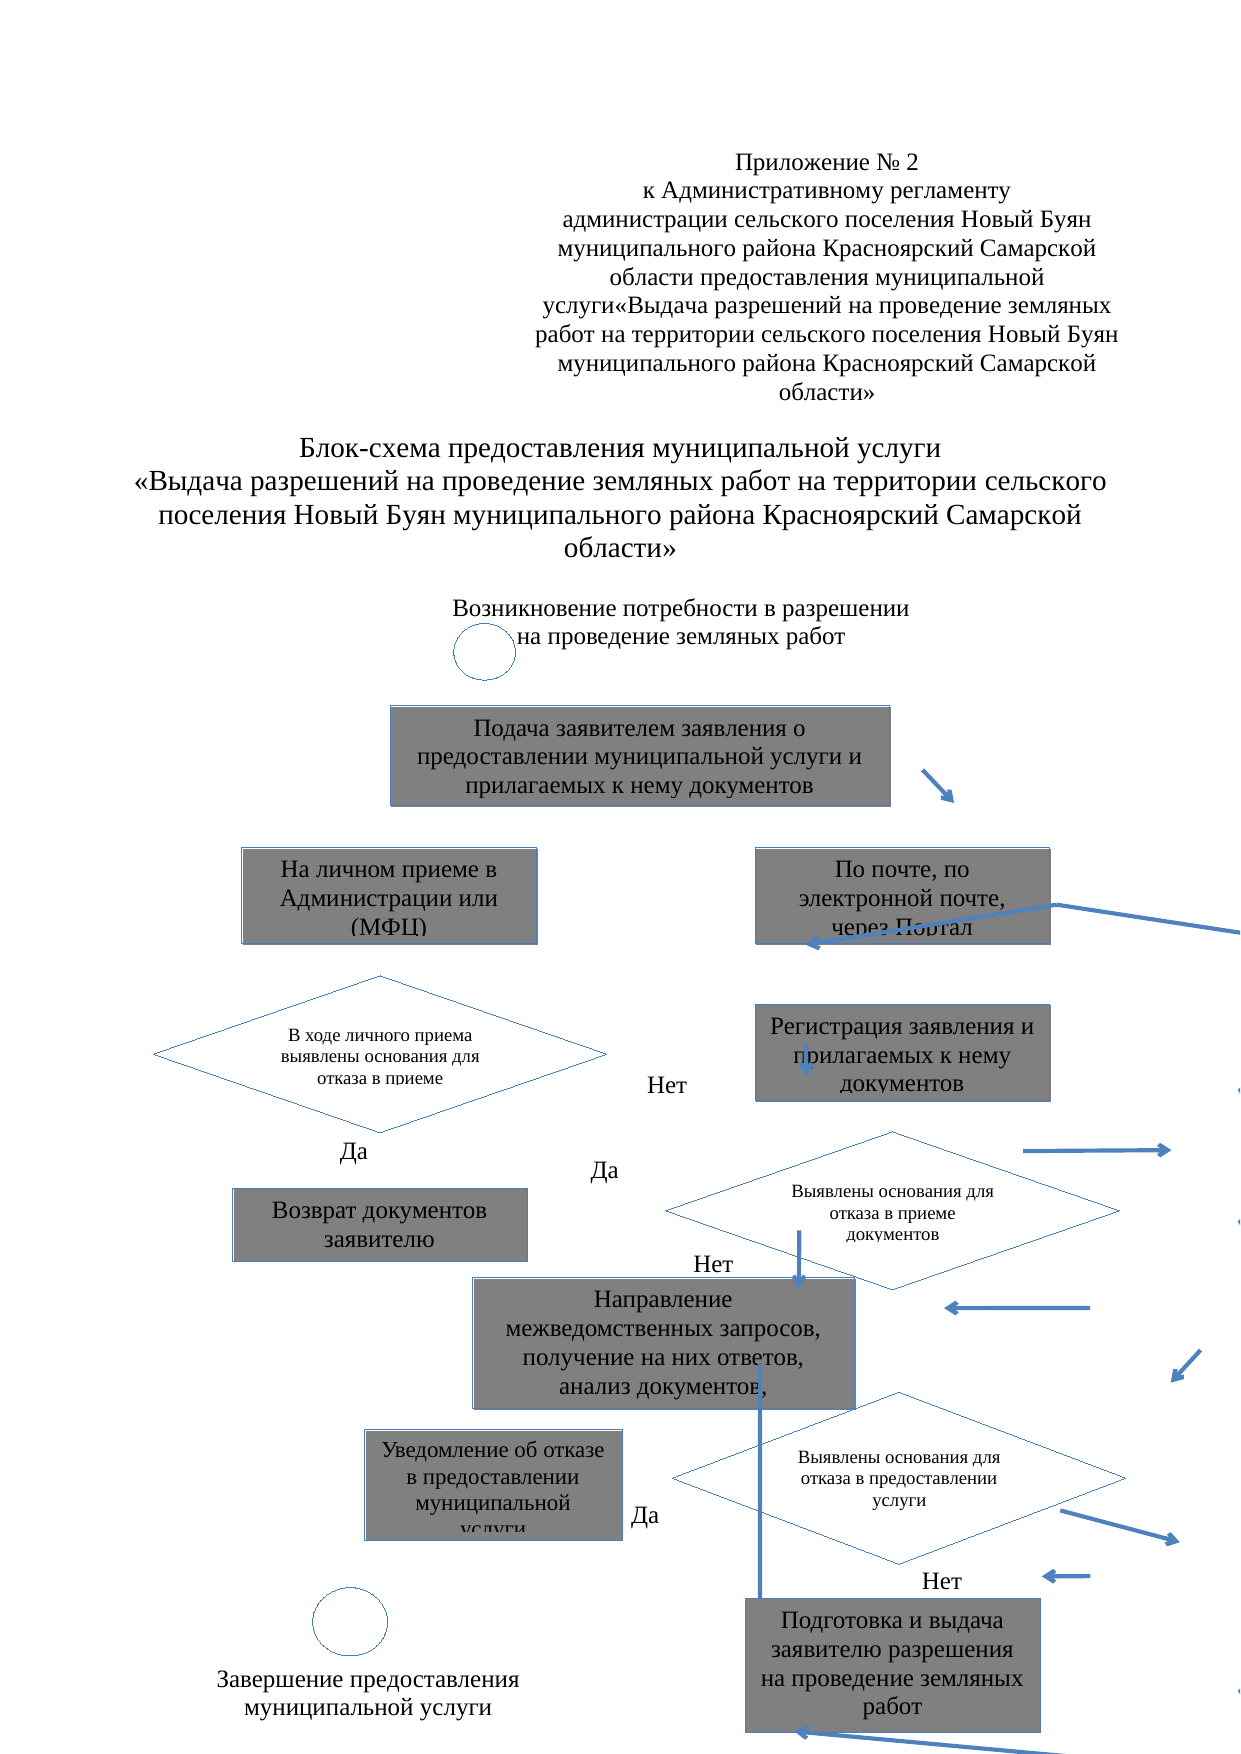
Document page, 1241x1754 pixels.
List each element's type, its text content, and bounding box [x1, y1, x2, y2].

text Приложение № 2 [532, 147, 1122, 176]
text Блок-схема предоставления муниципальной услуги [118, 430, 1122, 463]
text «Выдача разрешений на проведение земляных работ на территории сельского поселения Новый Буян муниципального района Красноярский Самарской области» [118, 463, 1122, 564]
text к Административному регламенту [532, 176, 1122, 204]
text администрации сельского поселения Новый Буян муниципального района Красноярский Самарской области предоставления муниципальной услуги«Выдача разрешений на проведение земляных работ на территории сельского поселения Новый Буян муниципального района Красноярский Самарской области» [532, 204, 1122, 406]
